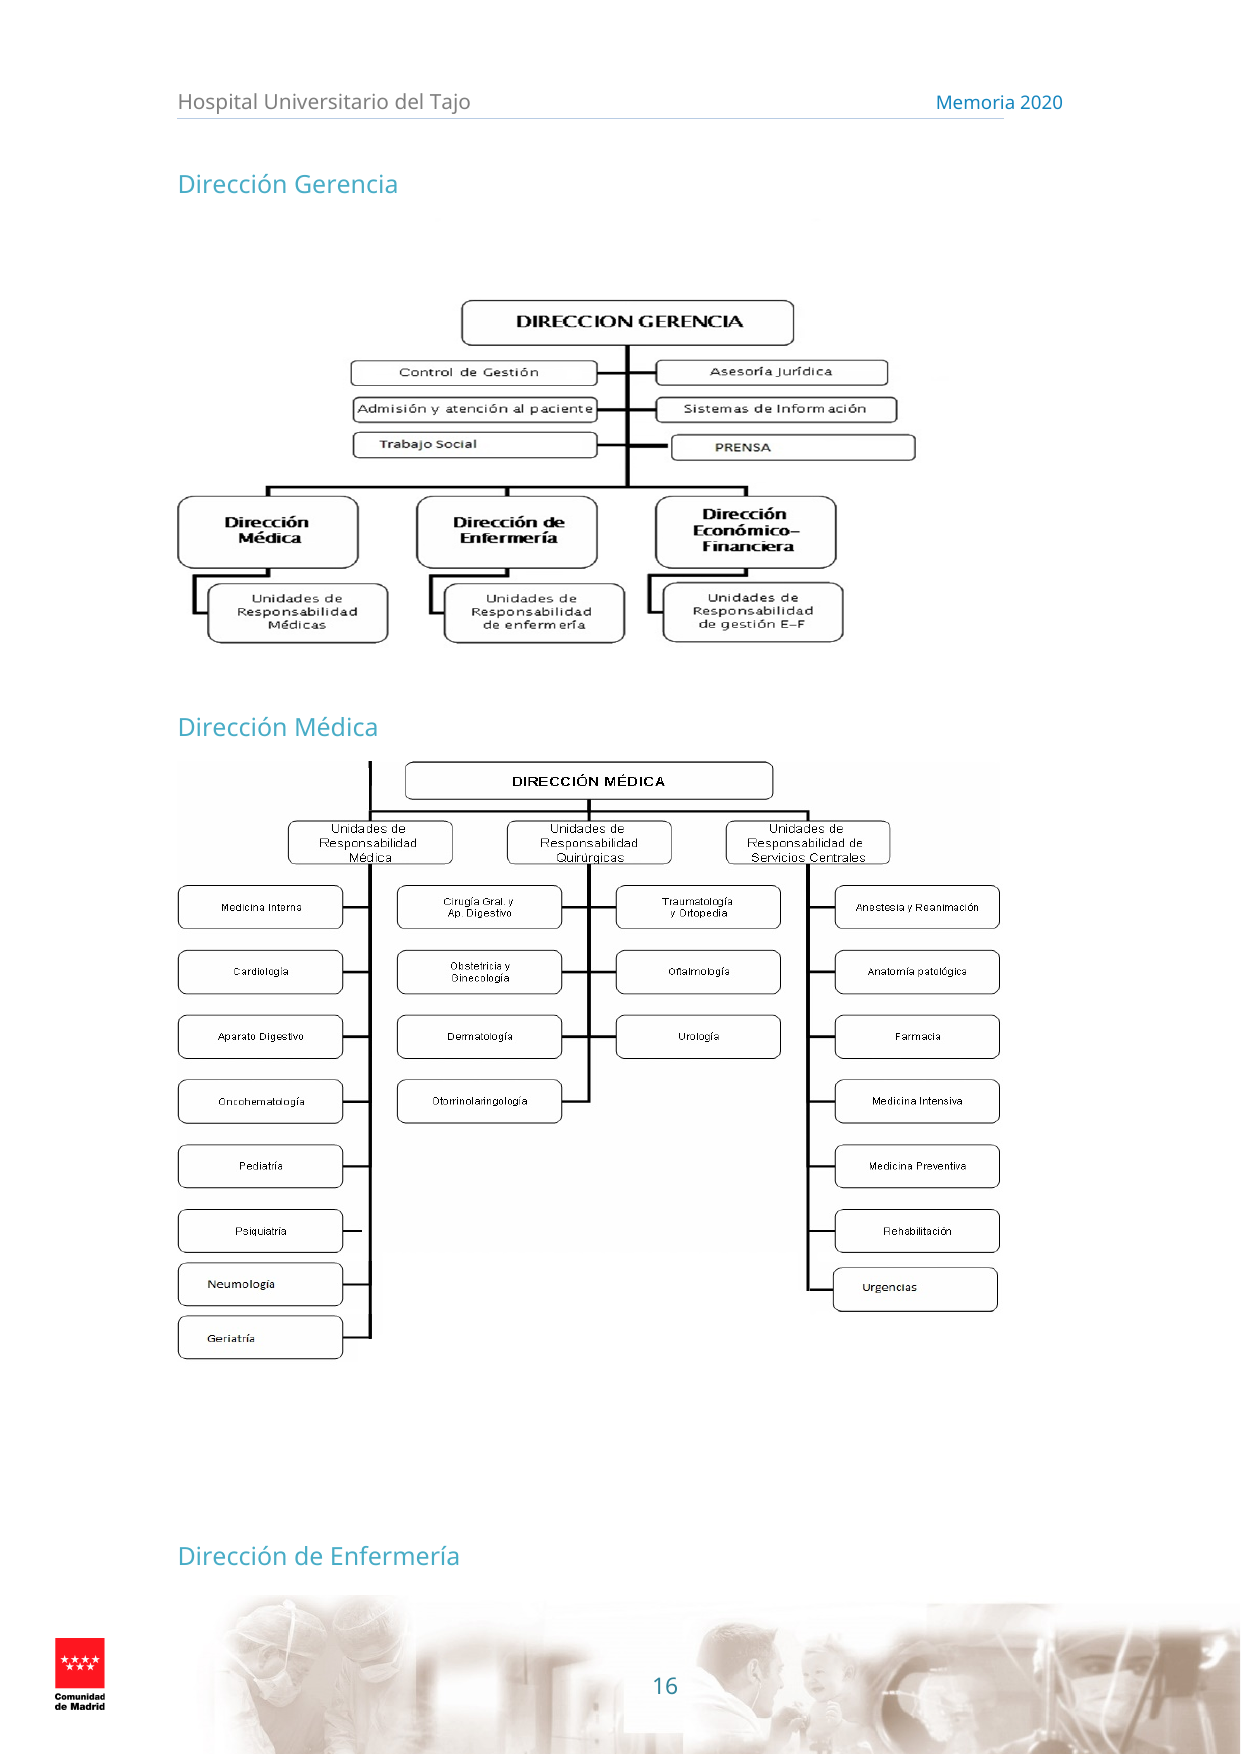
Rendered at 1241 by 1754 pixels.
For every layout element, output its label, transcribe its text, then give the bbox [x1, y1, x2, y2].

text Dirección de Enfermería [177, 1538, 1004, 1572]
picture [177, 218, 982, 692]
picture [177, 761, 1004, 1366]
picture [38, 1595, 1241, 1754]
text Dirección Gerencia [177, 167, 1004, 201]
text Dirección Médica [177, 709, 1004, 744]
